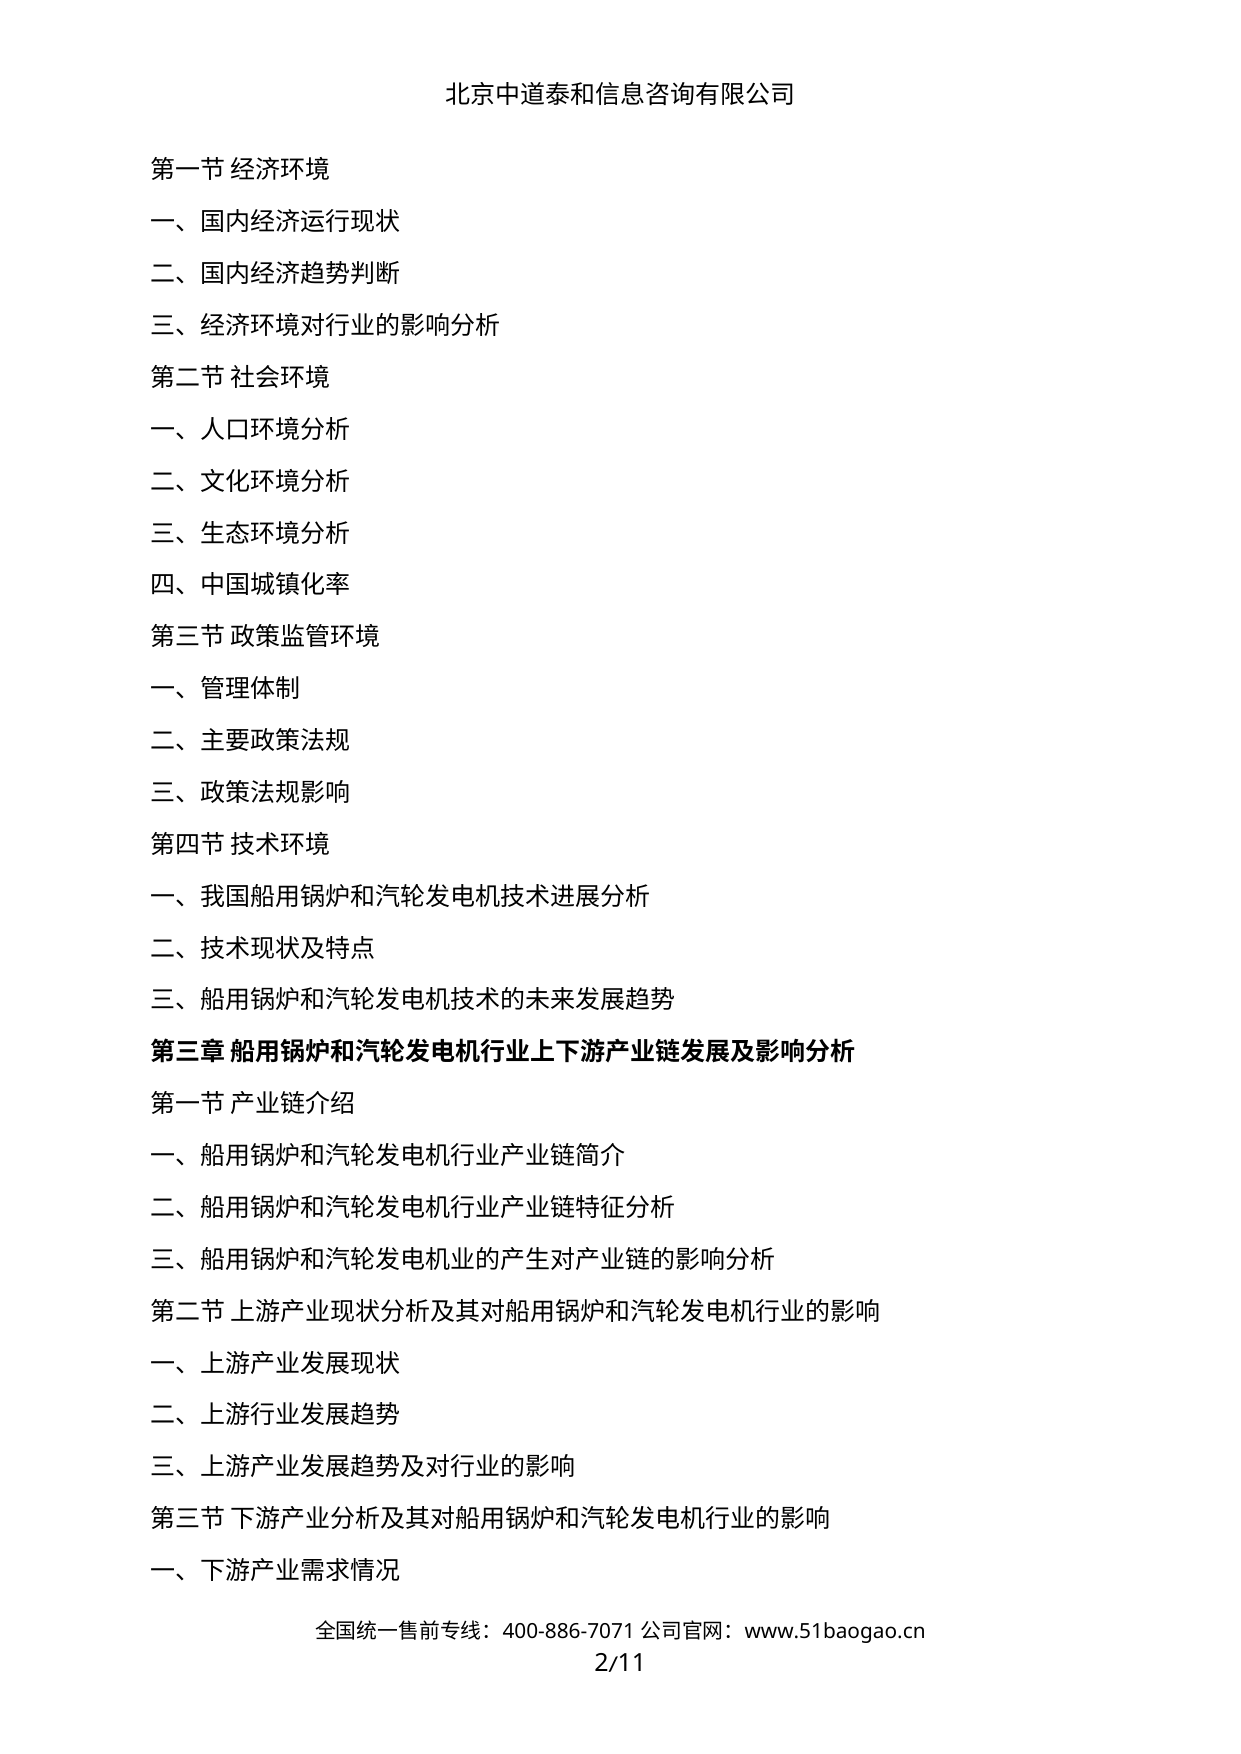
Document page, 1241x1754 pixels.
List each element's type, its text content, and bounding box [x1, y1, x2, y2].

text 三、船用锅炉和汽轮发电机业的产生对产业链的影响分析 [150, 1239, 1090, 1276]
text 三、政策法规影响 [150, 772, 1090, 809]
text 一、管理体制 [150, 669, 1090, 705]
text 第三节 下游产业分析及其对船用锅炉和汽轮发电机行业的影响 [150, 1499, 1090, 1535]
text 一、人口环境分析 [150, 409, 1090, 446]
text 四、中国城镇化率 [150, 565, 1090, 601]
text 二、上游行业发展趋势 [150, 1395, 1090, 1431]
text 一、上游产业发展现状 [150, 1343, 1090, 1379]
text 第四节 技术环境 [150, 824, 1090, 861]
text 一、船用锅炉和汽轮发电机行业产业链简介 [150, 1136, 1090, 1172]
text 第二节 社会环境 [150, 357, 1090, 394]
text 二、技术现状及特点 [150, 928, 1090, 964]
text 第二节 上游产业现状分析及其对船用锅炉和汽轮发电机行业的影响 [150, 1291, 1090, 1327]
text 二、文化环境分析 [150, 461, 1090, 497]
text 三、生态环境分析 [150, 513, 1090, 549]
text 二、船用锅炉和汽轮发电机行业产业链特征分析 [150, 1187, 1090, 1224]
text 第一节 产业链介绍 [150, 1084, 1090, 1120]
text 第一节 经济环境 [150, 150, 1090, 186]
text 一、我国船用锅炉和汽轮发电机技术进展分析 [150, 876, 1090, 912]
text 二、国内经济趋势判断 [150, 254, 1090, 290]
text 第三节 政策监管环境 [150, 617, 1090, 653]
text 二、主要政策法规 [150, 721, 1090, 757]
text 三、经济环境对行业的影响分析 [150, 306, 1090, 342]
text 第三章 船用锅炉和汽轮发电机行业上下游产业链发展及影响分析 [150, 1032, 1090, 1068]
text 三、船用锅炉和汽轮发电机技术的未来发展趋势 [150, 980, 1090, 1016]
text 三、上游产业发展趋势及对行业的影响 [150, 1447, 1090, 1483]
text 一、国内经济运行现状 [150, 202, 1090, 238]
text 一、下游产业需求情况 [150, 1551, 1090, 1587]
